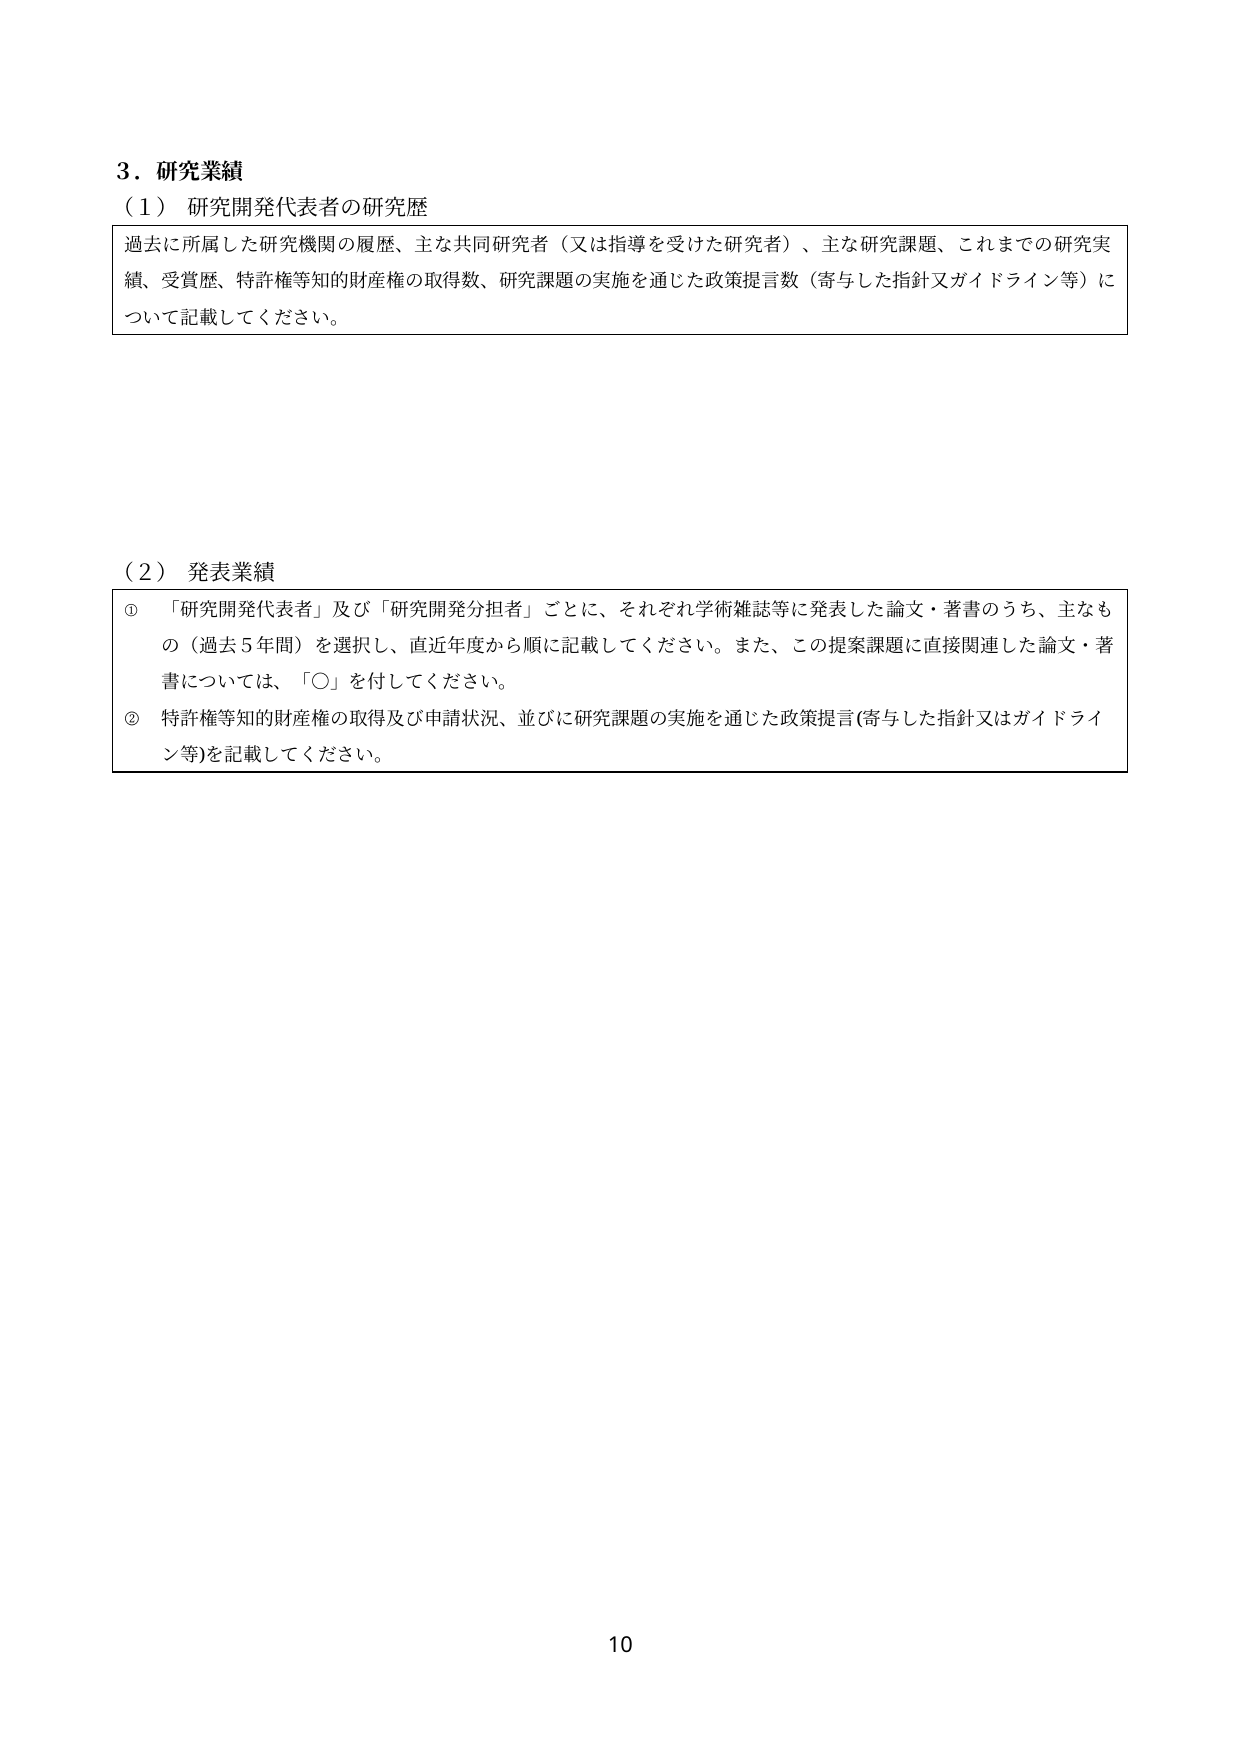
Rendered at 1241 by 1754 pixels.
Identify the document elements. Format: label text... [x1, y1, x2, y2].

table_header 「研究開発代表者」及び「研究開発分担者」ごとに、それぞれ学術雑誌等に発表した論文・著書のうち、主なもの（過去５年間）を選択し、直近年度から順に記載してください。また、この提案課題に直接関連した論文・著書については、「○」を付してください。 特許権等知的財産権の取得及び申請状況、並びに研究課題の実施を通じた政策提言(寄与した指針又はガイドライン等)を記載してください。 [113, 590, 1127, 771]
list 研究開発代表者の研究歴 [112, 188, 1128, 224]
list 発表業績 [112, 553, 1128, 589]
text ３．研究業績 [112, 152, 1128, 188]
table_header 過去に所属した研究機関の履歴、主な共同研究者（又は指導を受けた研究者）、主な研究課題、これまでの研究実績、受賞歴、特許権等知的財産権の取得数、研究課題の実施を通じた政策提言数（寄与した指針又ガイドライン等）について記載してください。 [113, 226, 1127, 334]
